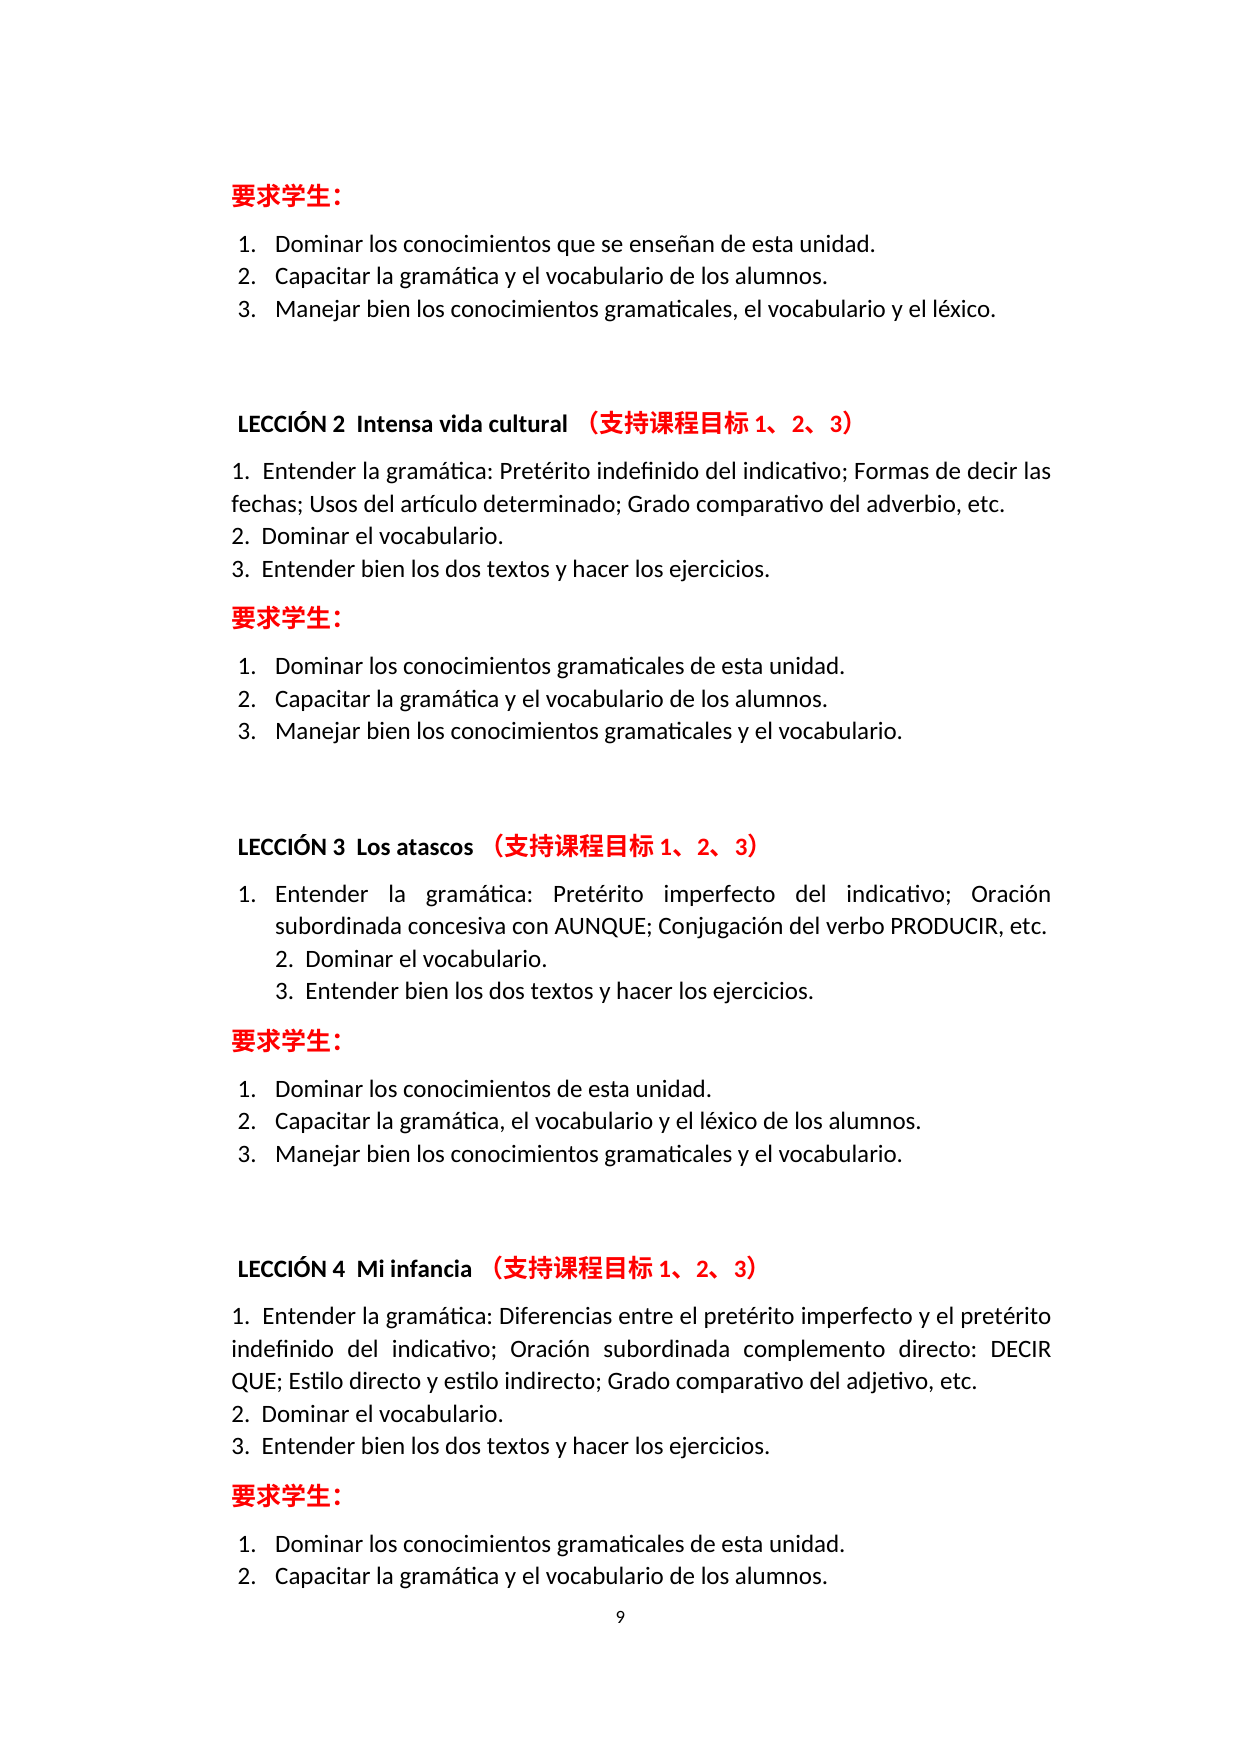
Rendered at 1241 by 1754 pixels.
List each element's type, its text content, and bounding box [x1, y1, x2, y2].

text LECCIÓN 4 Mi infancia （支持课程目标1、2、3） [187, 1234, 1053, 1299]
text 1. Dominar los conocimientos gramaticales de esta unidad. [187, 649, 1053, 682]
text LECCIÓN 3 Los atascos （支持课程目标1、2、3） [187, 812, 1053, 877]
text 1. Dominar los conocimientos gramaticales de esta unidad. [187, 1527, 1053, 1559]
text 3. Manejar bien los conocimientos gramaticales, el vocabulario y el léxico. [187, 292, 1053, 324]
text 1. Dominar los conocimientos de esta unidad. [187, 1072, 1053, 1104]
text 2. Dominar el vocabulario. [231, 519, 1053, 552]
text 3. Entender bien los dos textos y hacer los ejercicios. [231, 552, 1053, 584]
text 2. Capacitar la gramática y el vocabulario de los alumnos. [187, 682, 1053, 714]
text 1. Entender la gramática: Diferencias entre el pretérito imperfecto y el pretérito indefinido del indicativo; Oración subordinada complemento directo: DECIR QUE; Estilo directo y estilo indirecto; Grado comparativo del adjetivo, etc. [231, 1299, 1053, 1397]
text 3. Entender bien los dos textos y hacer los ejercicios. [275, 974, 1053, 1007]
text 1. Dominar los conocimientos que se enseñan de esta unidad. [187, 227, 1053, 259]
text 3. Entender bien los dos textos y hacer los ejercicios. [231, 1429, 1053, 1462]
text 要求学生： [231, 162, 1053, 227]
text 2. Dominar el vocabulario. [231, 1397, 1053, 1429]
text 要求学生： [231, 1007, 1053, 1072]
text 要求学生： [231, 1462, 1053, 1527]
text 2. Capacitar la gramática y el vocabulario de los alumnos. [187, 259, 1053, 292]
text 2. Capacitar la gramática, el vocabulario y el léxico de los alumnos. [187, 1104, 1053, 1137]
text 2. Capacitar la gramática y el vocabulario de los alumnos. [187, 1559, 1053, 1592]
list Entender la gramática: Pretérito imperfecto del indicativo; Oración subordinada concesiva con AUNQUE; Conjugación del verbo PRODUCIR, etc. [237, 877, 1053, 942]
text 3. Manejar bien los conocimientos gramaticales y el vocabulario. [187, 714, 1053, 747]
text 1. Entender la gramática: Pretérito indefinido del indicativo; Formas de decir las fechas; Usos del artículo determinado; Grado comparativo del adverbio, etc. [231, 454, 1053, 519]
text 3. Manejar bien los conocimientos gramaticales y el vocabulario. [187, 1137, 1053, 1169]
text 2. Dominar el vocabulario. [275, 942, 1053, 974]
text LECCIÓN 2 Intensa vida cultural （支持课程目标1、2、3） [187, 389, 1053, 454]
text 要求学生： [231, 584, 1053, 649]
